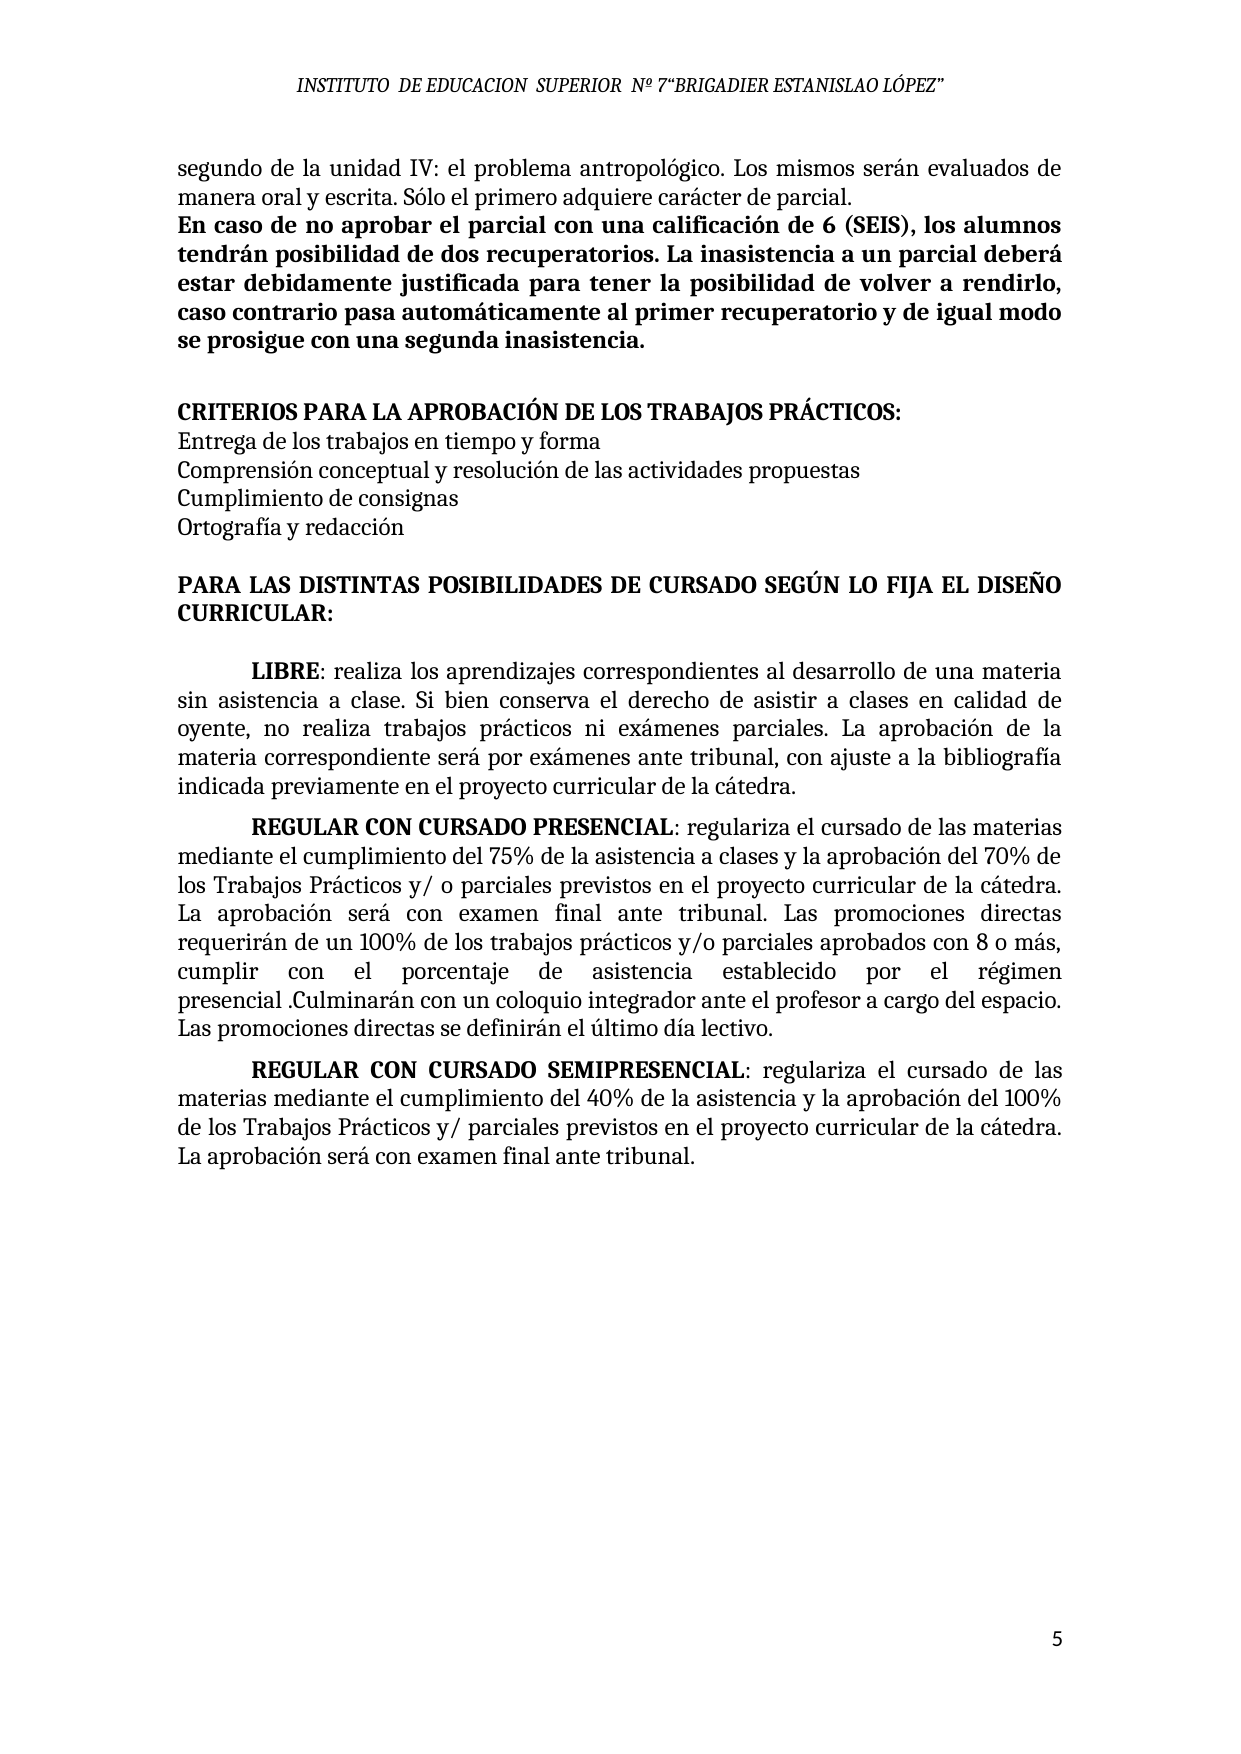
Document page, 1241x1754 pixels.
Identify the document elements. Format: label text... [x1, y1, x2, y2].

text REGULAR CON CURSADO PRESENCIAL: regulariza el cursado de las materias mediante el cumplimiento del 75% de la asistencia a clases y la aprobación del 70% de los Trabajos Prácticos y/ o parciales previstos en el proyecto curricular de la cátedra. La aprobación será con examen final ante tribunal. Las promociones directas requerirán de un 100% de los trabajos prácticos y/o parciales aprobados con 8 o más, cumplir con el porcentaje de asistencia establecido por el régimen presencial .Culminarán con un coloquio integrador ante el profesor a cargo del espacio. Las promociones directas se definirán el último día lectivo. [177, 813, 1063, 1043]
text En caso de no aprobar el parcial con una calificación de 6 (SEIS), los alumnos tendrán posibilidad de dos recuperatorios. La inasistencia a un parcial deberá estar debidamente justificada para tener la posibilidad de volver a rendirlo, caso contrario pasa automáticamente al primer recuperatorio y de igual modo se prosigue con una segunda inasistencia. [177, 211, 1063, 355]
text LIBRE: realiza los aprendizajes correspondientes al desarrollo de una materia sin asistencia a clase. Si bien conserva el derecho de asistir a clases en calidad de oyente, no realiza trabajos prácticos ni exámenes parciales. La aprobación de la materia correspondiente será por exámenes ante tribunal, con ajuste a la bibliografía indicada previamente en el proyecto curricular de la cátedra. [177, 657, 1063, 801]
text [177, 154, 1063, 211]
text CRITERIOS PARA LA APROBACIÓN DE LOS TRABAJOS PRÁCTICOS: [177, 398, 1063, 427]
text REGULAR CON CURSADO SEMIPRESENCIAL: regulariza el cursado de las materias mediante el cumplimiento del 40% de la asistencia y la aprobación del 100% de los Trabajos Prácticos y/ parciales previstos en el proyecto curricular de la cátedra. La aprobación será con examen final ante tribunal. [177, 1056, 1063, 1171]
text Entrega de los trabajos en tiempo y forma [177, 427, 1063, 456]
text PARA LAS DISTINTAS POSIBILIDADES DE CURSADO SEGÚN LO FIJA EL DISEÑO CURRICULAR: [177, 571, 1063, 628]
text Comprensión conceptual y resolución de las actividades propuestas [177, 456, 1063, 484]
text Cumplimiento de consignas [177, 484, 1063, 513]
text Ortografía y redacción [177, 513, 1063, 542]
